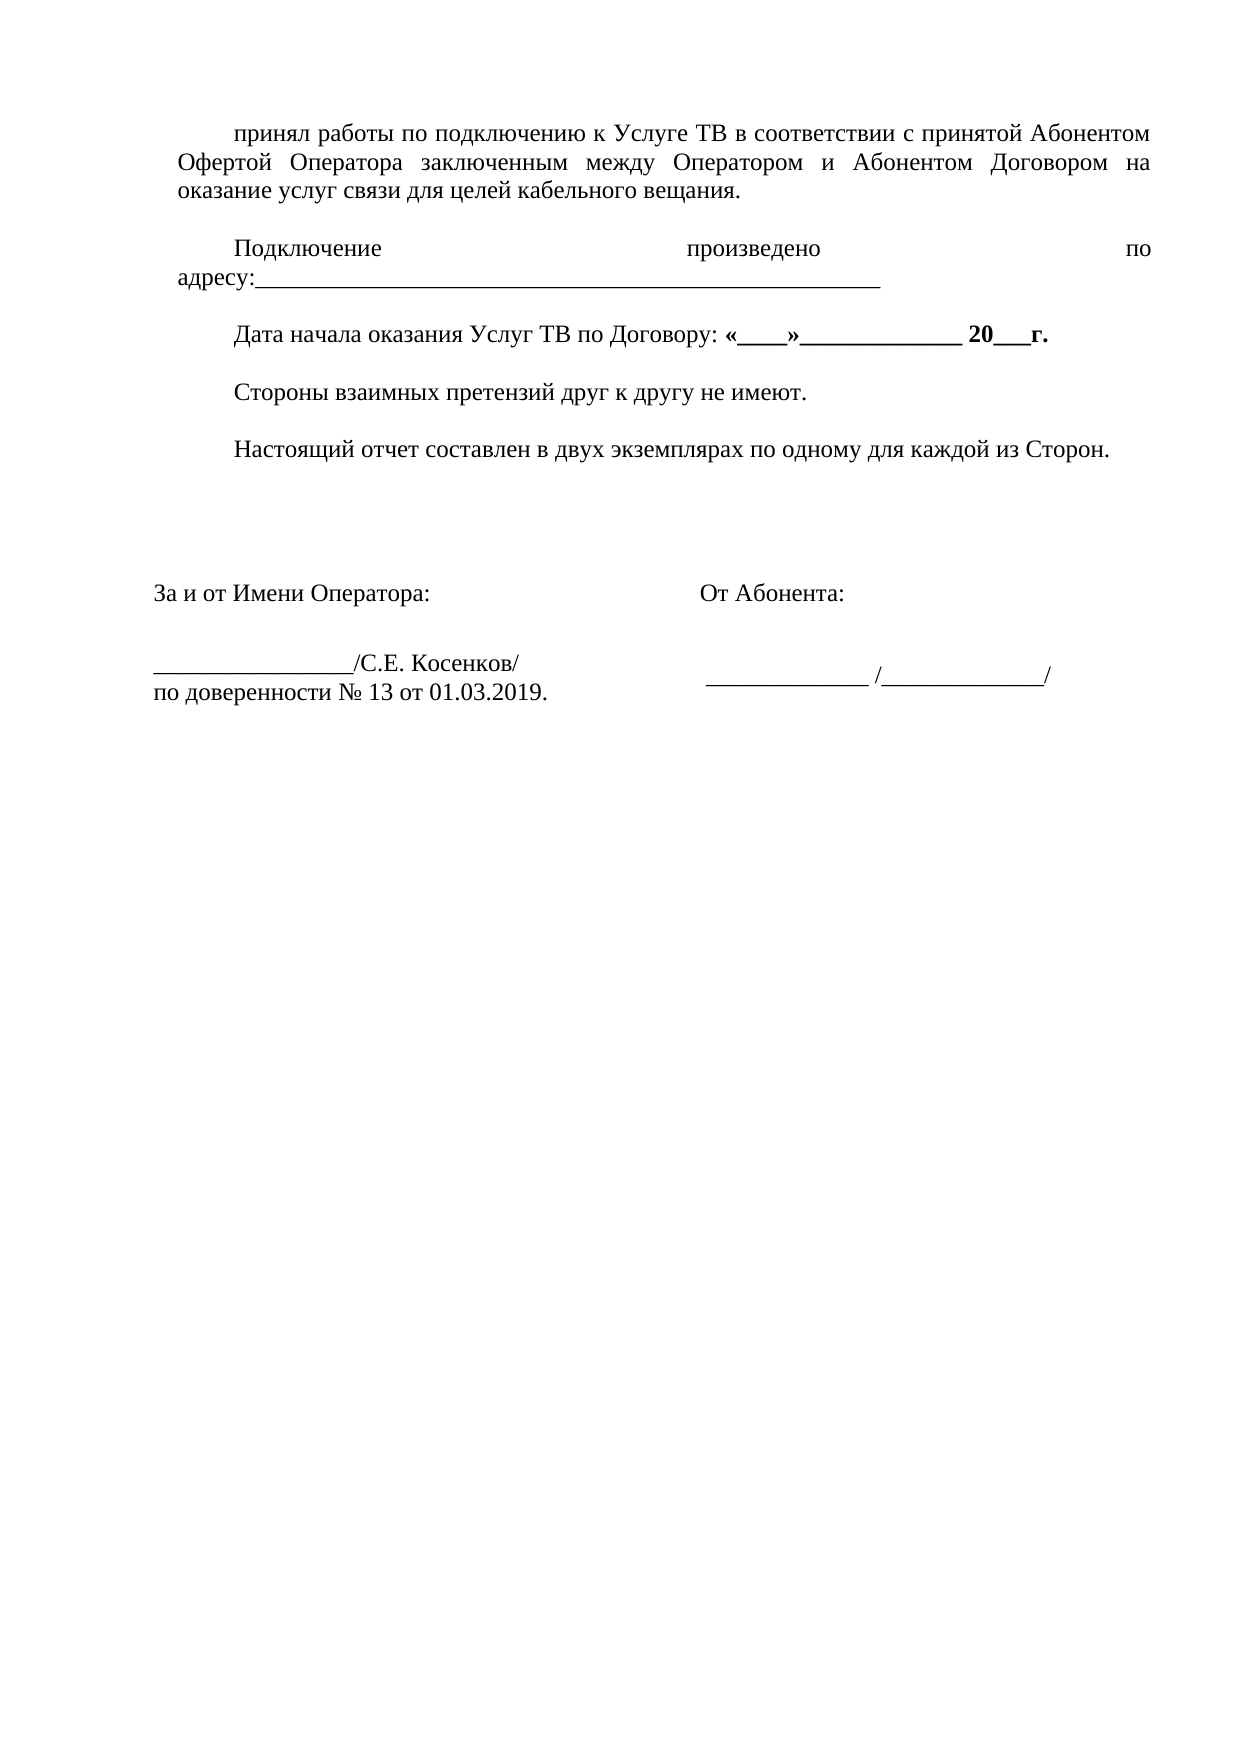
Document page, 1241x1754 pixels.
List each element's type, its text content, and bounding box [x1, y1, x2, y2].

text Стороны взаимных претензий друг к другу не имеют. [177, 377, 1152, 406]
text Подключение произведено по адресу:__________________________________________________ [177, 233, 1152, 291]
table_header За и от Имени Оператора: ________________/С.Е. Косенков/ по доверенности № 13 от 01.03.2019. [142, 578, 688, 718]
text Настоящий отчет составлен в двух экземплярах по одному для каждой из Сторон. [177, 434, 1152, 463]
table_header От Абонента: _____________ /_____________/ [688, 578, 1187, 718]
text Дата начала оказания Услуг ТВ по Договору: «____»_____________ 20___г. [177, 319, 1152, 348]
text принял работы по подключению к Услуге ТВ в соответствии с принятой Абонентом Офертой Оператора заключенным между Оператором и Абонентом Договором на оказание услуг связи для целей кабельного вещания. [177, 118, 1152, 204]
